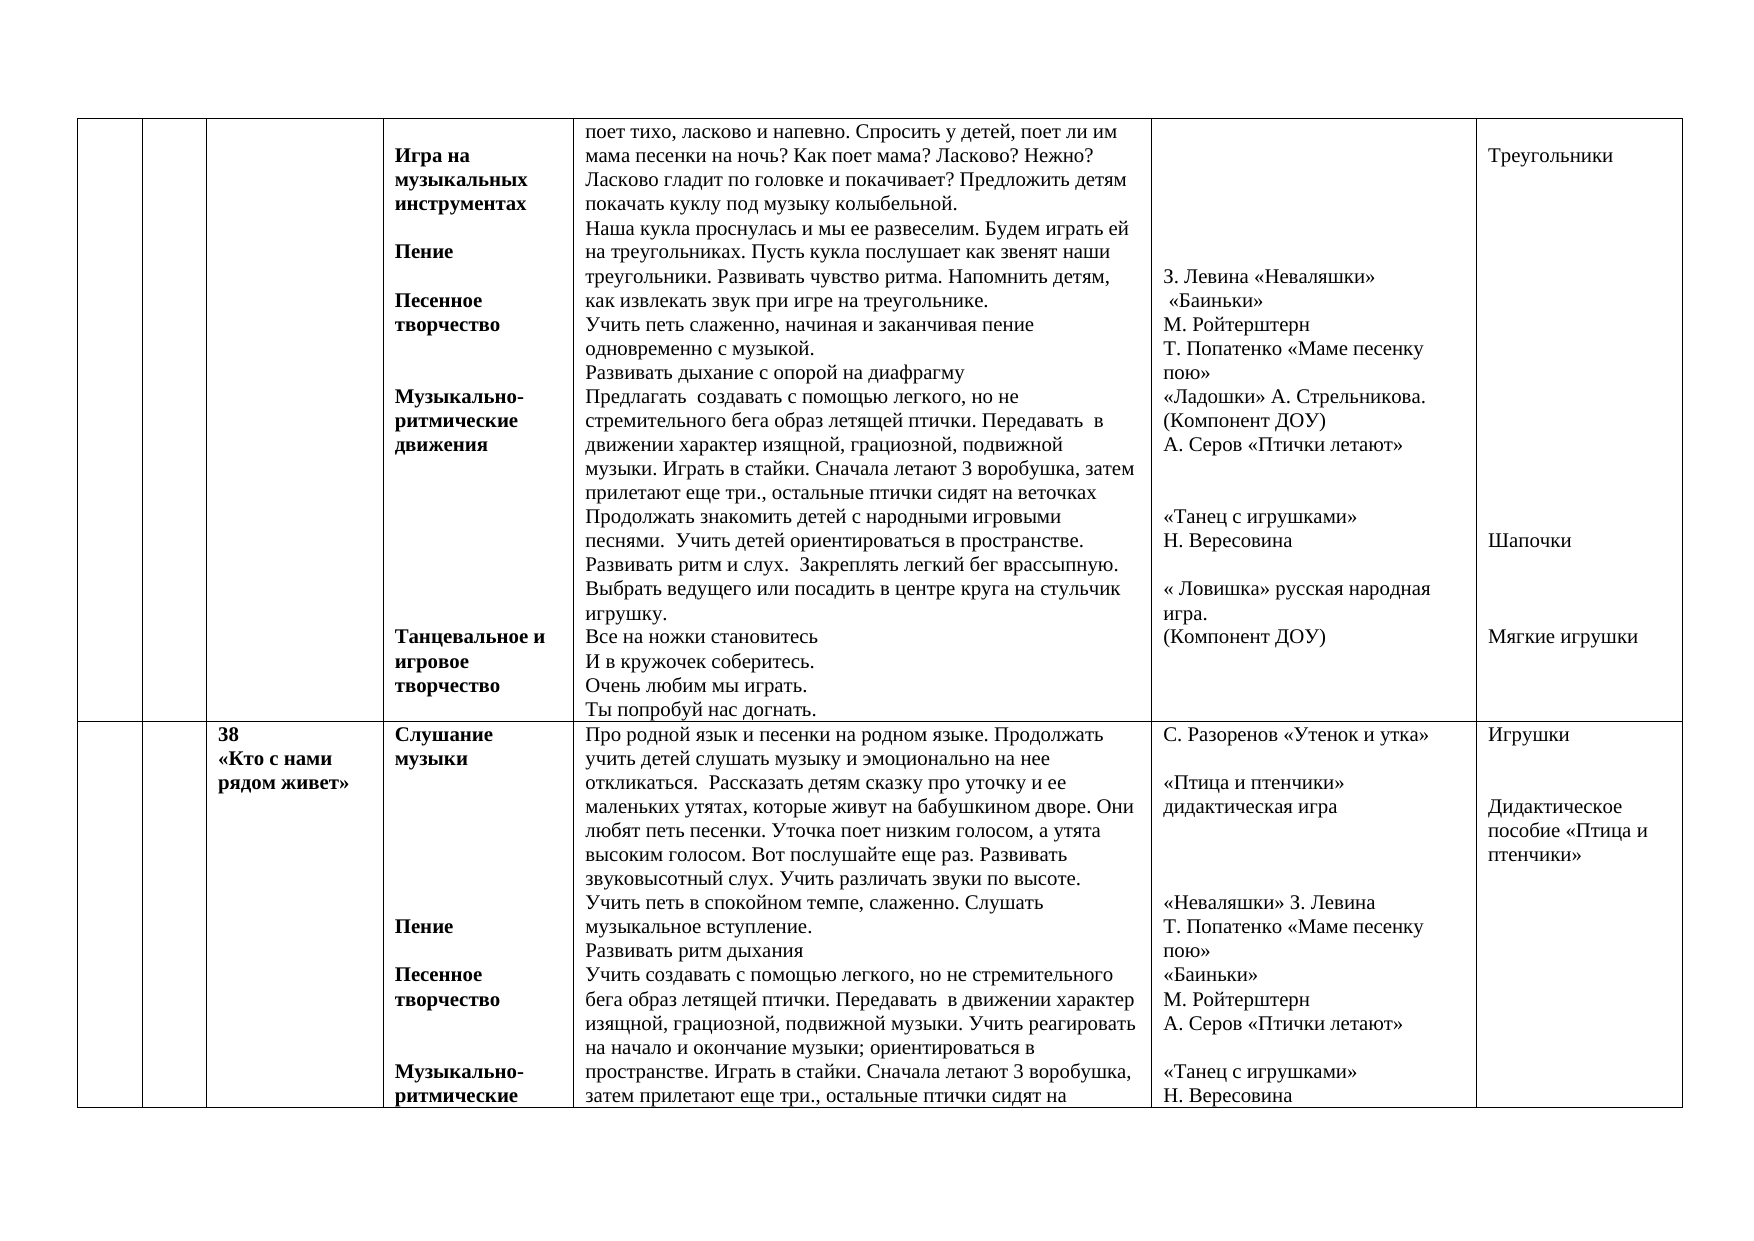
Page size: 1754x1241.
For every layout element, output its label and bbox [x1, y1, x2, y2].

table_cell [1477, 119, 1682, 721]
table_cell [207, 119, 383, 721]
table_cell [1152, 722, 1476, 1107]
table_cell [384, 722, 573, 1107]
table_cell [78, 722, 142, 1107]
table_cell [143, 722, 206, 1107]
table_cell [574, 722, 1151, 1107]
table_cell [384, 119, 573, 721]
table_cell [78, 119, 142, 721]
table_cell [1477, 722, 1682, 1107]
table_cell [574, 119, 1151, 721]
table_cell [143, 119, 206, 721]
table_cell [207, 722, 383, 1107]
table_cell [1152, 119, 1476, 721]
